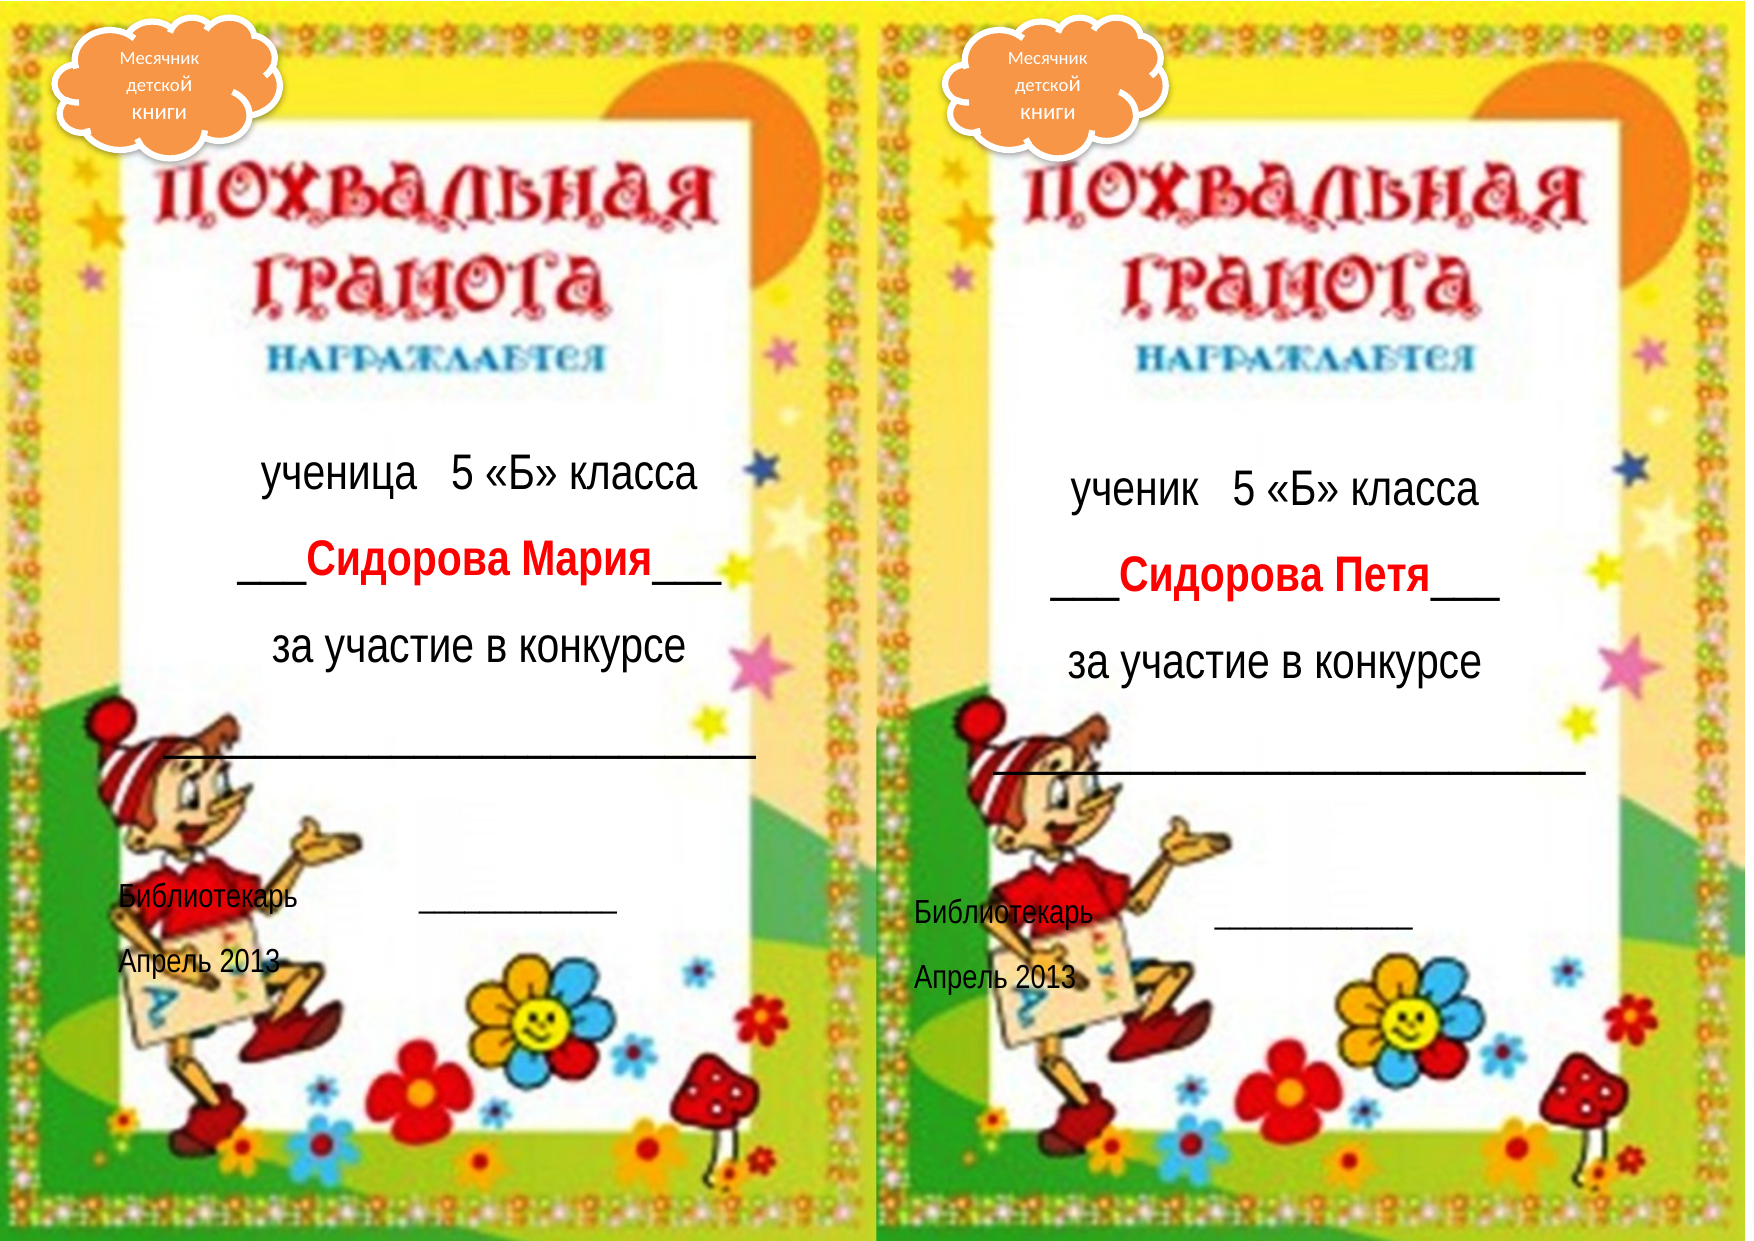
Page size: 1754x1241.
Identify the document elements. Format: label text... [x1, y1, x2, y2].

text за участие в конкурсе [118, 616, 840, 673]
text Апрель 2013 [118, 941, 840, 979]
text __________________________ [914, 719, 1636, 776]
text Библиотекарь _____________ [118, 876, 840, 914]
text ученик 5 «Б» класса [914, 458, 1636, 516]
text за участие в конкурсе [914, 632, 1636, 689]
text ученица 5 «Б» класса [118, 442, 840, 500]
text __________________________ [118, 703, 840, 760]
picture [0, 1, 1746, 1241]
text ___Сидорова Петя___ [914, 545, 1636, 602]
text Библиотекарь _____________ [914, 892, 1636, 930]
text ___Сидорова Мария___ [118, 529, 840, 586]
text Апрель 2013 [914, 957, 1636, 995]
